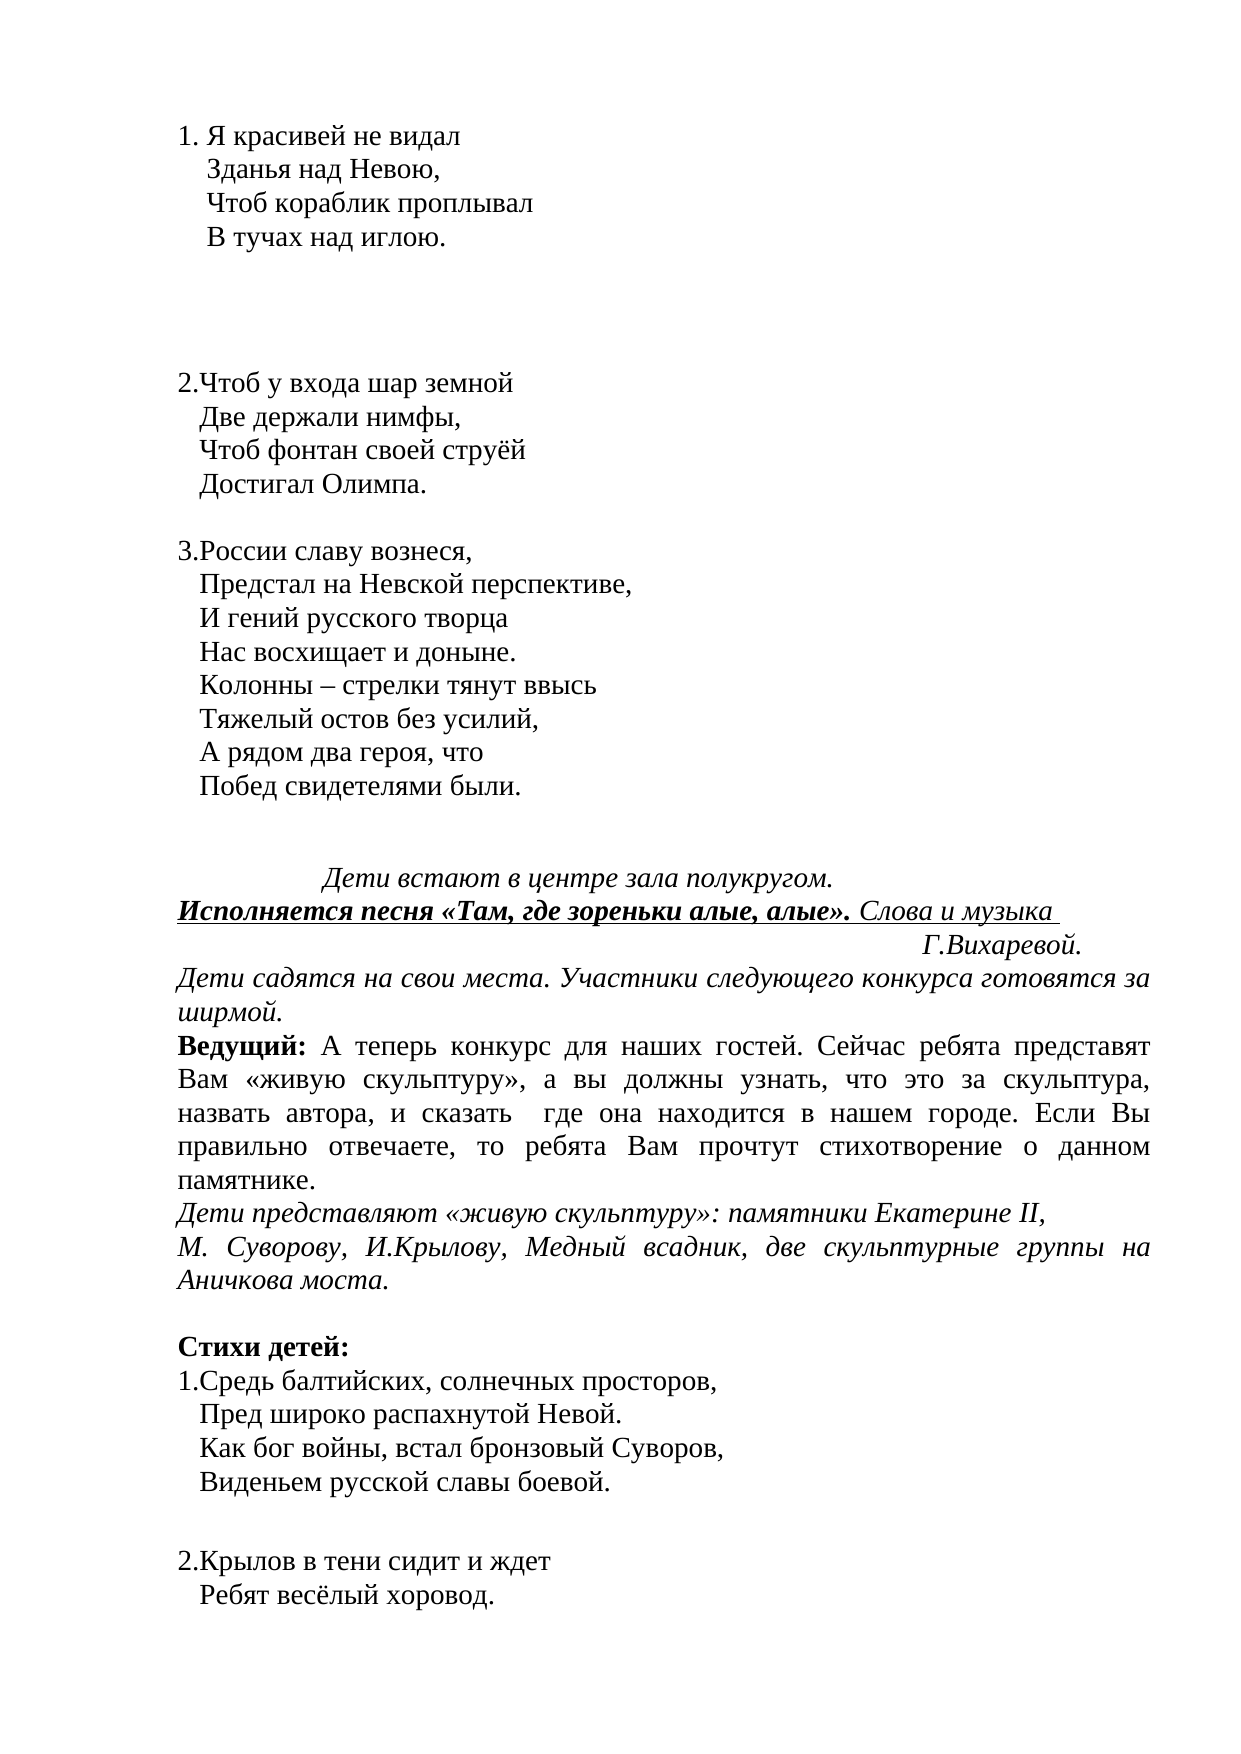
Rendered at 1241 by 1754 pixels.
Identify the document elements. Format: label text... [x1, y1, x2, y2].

text 2.Крылов в тени сидит и ждет [177, 1543, 1152, 1577]
text Дети садятся на свои места. Участники следующего конкурса готовятся за ширмой. [177, 961, 1152, 1028]
text М. Суворову, И.Крылову, Медный всадник, две скульптурные группы на Аничкова моста. [177, 1229, 1152, 1296]
text Нас восхищает и доныне. Колонны – стрелки тянут ввысь [177, 634, 1152, 701]
text Виденьем русской славы боевой. [177, 1464, 1152, 1497]
text И гений русского творца [177, 600, 1152, 634]
text Исполняется песня «Там, где зореньки алые, алые». Слова и музыка Г.Вихаревой. [177, 893, 1152, 961]
text Две держали нимфы, [177, 399, 1152, 432]
text Ребят весёлый хоровод. [177, 1577, 1152, 1610]
text Тяжелый остов без усилий, [177, 701, 1152, 734]
text Как бог войны, встал бронзовый Суворов, [177, 1430, 1152, 1464]
text Чтоб фонтан своей струёй [177, 432, 1152, 466]
text 2.Чтоб у входа шар земной [177, 365, 1152, 399]
text 3.России славу вознеся, Предстал на Невской перспективе, [177, 533, 1152, 600]
text Ведущий: А теперь конкурс для наших гостей. Сейчас ребята представят Вам «живую скульптуру», а вы должны узнать, что это за скульптура, назвать автора, и сказать где она находится в нашем городе. Если Вы правильно отвечаете, то ребята Вам прочтут стихотворение о данном памятнике. [177, 1028, 1152, 1195]
text А рядом два героя, что Побед свидетелями были. [177, 734, 1152, 801]
text 1. Я красивей не видал Зданья над Невою, Чтоб кораблик проплывал В тучах над иглою. [177, 118, 1152, 252]
text Пред широко распахнутой Невой. [177, 1397, 1152, 1430]
text Дети представляют «живую скульптуру»: памятники Екатерине II, [177, 1195, 1152, 1229]
text Стихи детей: [177, 1329, 1152, 1363]
text 1.Средь балтийских, солнечных просторов, [177, 1363, 1152, 1397]
text Достигал Олимпа. [177, 466, 1152, 499]
text Дети встают в центре зала полукругом. [177, 860, 1152, 893]
